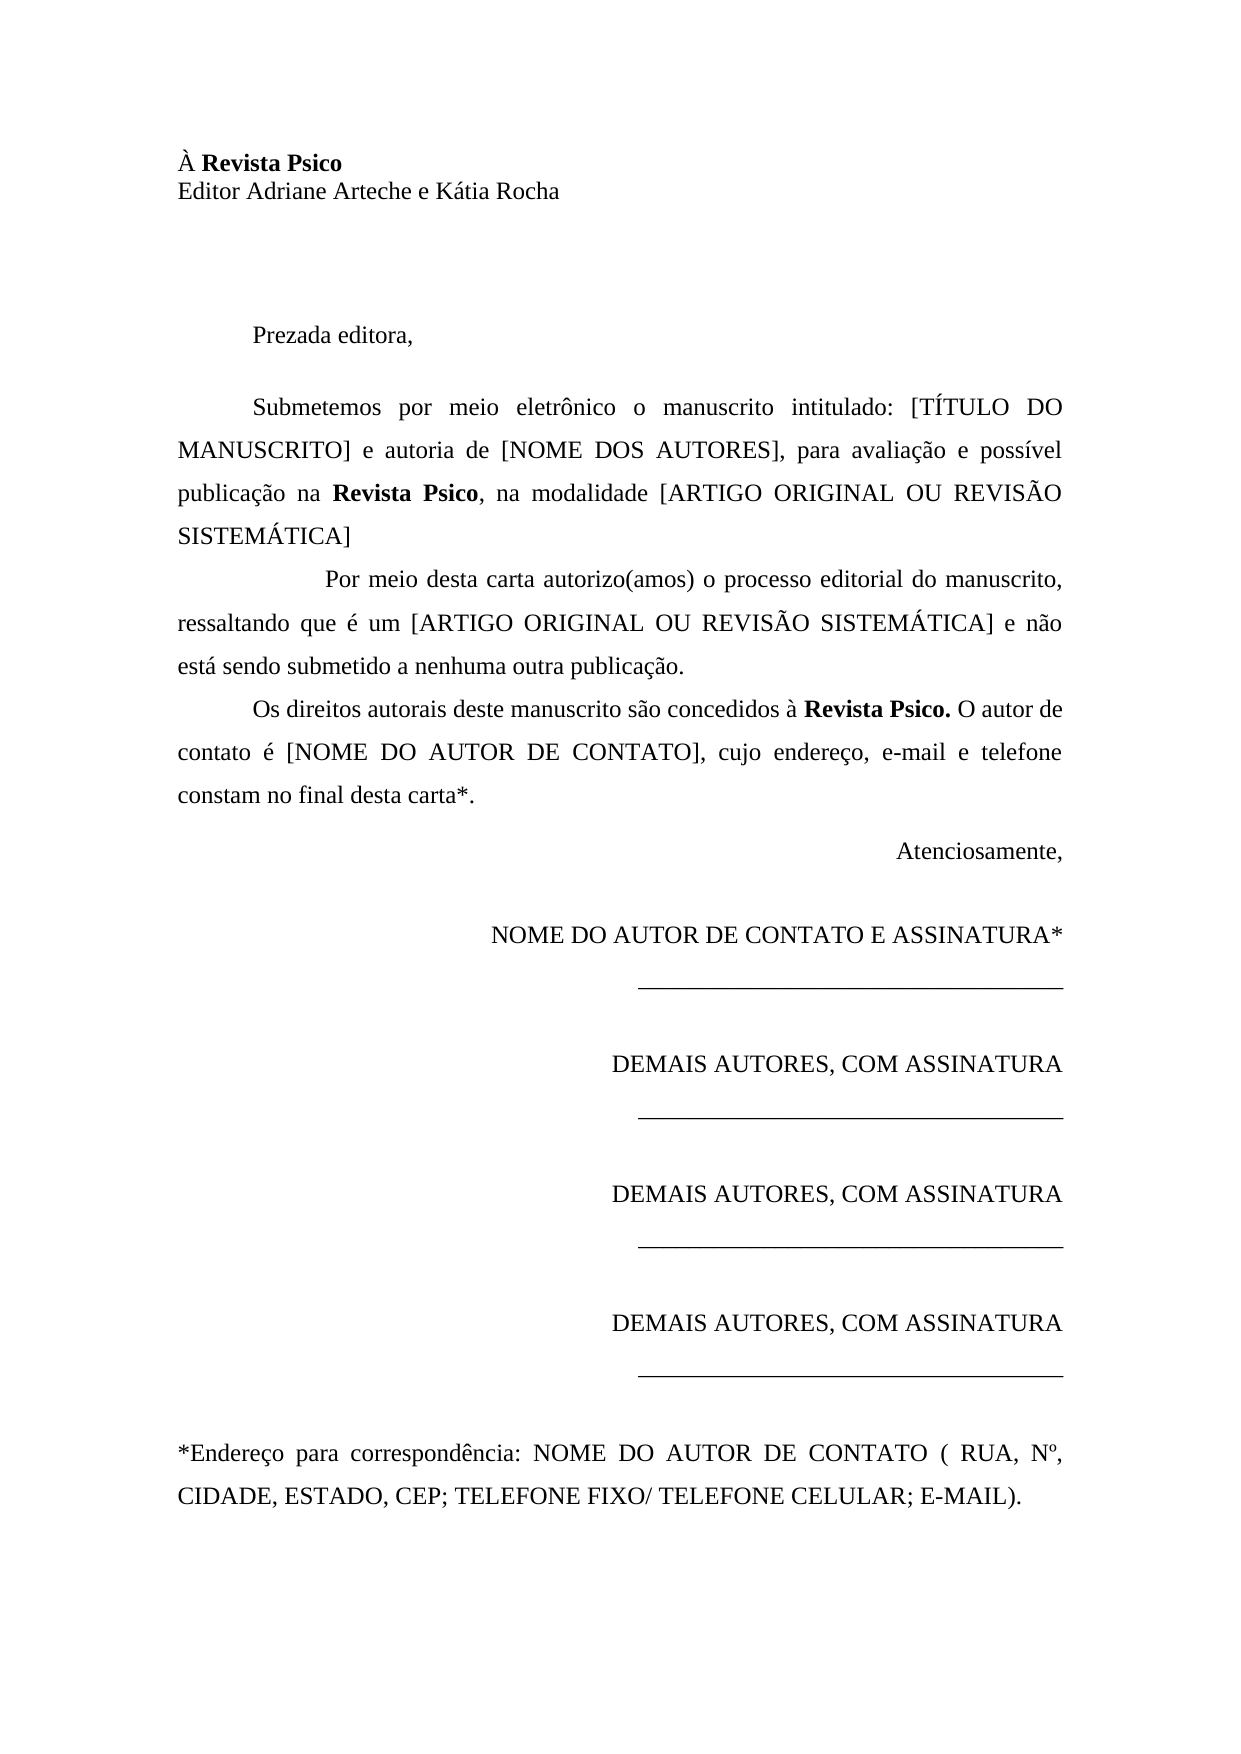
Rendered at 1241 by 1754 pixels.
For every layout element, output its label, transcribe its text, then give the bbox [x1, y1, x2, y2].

text Submetemos por meio eletrônico o manuscrito intitulado: [TÍTULO DO MANUSCRITO] e autoria de [NOME DOS AUTORES], para avaliação e possível publicação na Revista Psico, na modalidade [ARTIGO ORIGINAL OU REVISÃO SISTEMÁTICA] [177, 392, 1063, 550]
text * [252, 920, 1063, 949]
text __________________________________ [252, 1351, 1063, 1380]
text Os direitos autorais deste manuscrito são concedidos à Revista Psico. O autor de contato é [NOME DO AUTOR DE CONTATO], cujo endereço, e-mail e telefone constam no final desta carta*. [177, 694, 1063, 809]
text Editor Adriane Arteche e Kátia Rocha [177, 176, 1063, 205]
subtitle À Revista Psico [177, 148, 1063, 176]
text __________________________________ [252, 1093, 1063, 1121]
text *Endereço para correspondência: ( ; ; ). [177, 1438, 1063, 1509]
text Atenciosamente, [177, 836, 1063, 864]
text __________________________________ [252, 963, 1063, 992]
text Por meio desta carta autorizo(amos) o processo editorial do manuscrito, ressaltando que é um [ARTIGO ORIGINAL OU REVISÃO SISTEMÁTICA] e não está sendo submetido a nenhuma outra publicação. [177, 564, 1063, 679]
text Prezada editora, [177, 320, 1063, 349]
text __________________________________ [252, 1222, 1063, 1251]
